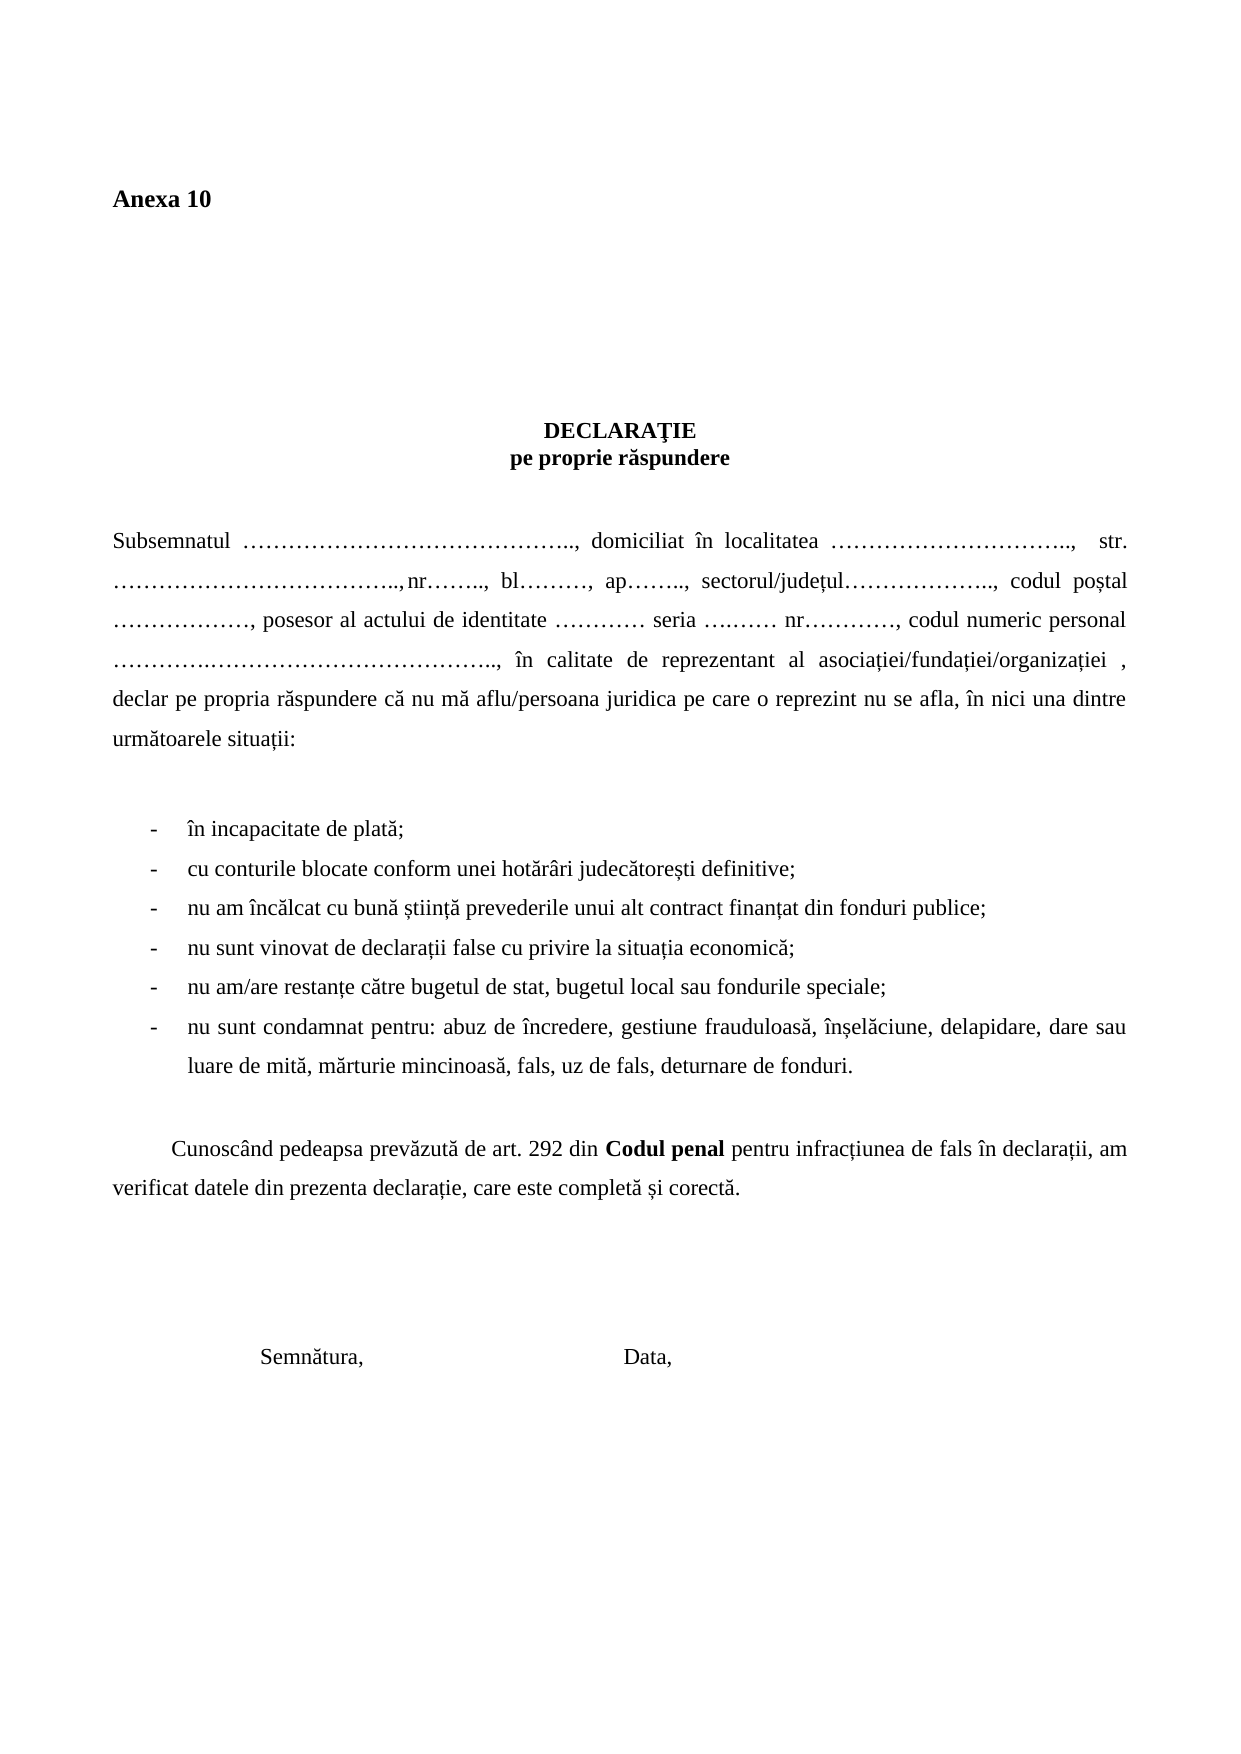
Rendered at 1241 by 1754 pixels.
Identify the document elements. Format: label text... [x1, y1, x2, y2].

text Subsemnatul …………………………………….., domiciliat în localitatea ………………………….., str. ……………………………….., nr…….., bl………, ap…….., sectorul/județul……………….., codul poștal ………………, posesor al actului de identitate ………… seria ….…… nr…………, codul numeric personal ………….……………………………….., în calitate de reprezentant al asociației/fundației/organizației , declar pe propria răspundere că nu mă aflu/persoana juridica pe care o reprezint nu se afla, în nici una dintre următoarele situații: [112, 527, 1128, 751]
text Anexa 10 [112, 184, 1128, 213]
text pe proprie răspundere [112, 443, 1128, 470]
list nu am/are restanțe către bugetul de stat, bugetul local sau fondurile speciale; [150, 973, 1128, 999]
text Semnătura,Data, [260, 1343, 617, 1369]
list nu sunt vinovat de declarații false cu privire la situația economică; [150, 934, 1128, 960]
list cu conturile blocate conform unei hotărâri judecătorești definitive; [150, 855, 1128, 881]
list nu sunt condamnat pentru: abuz de încredere, gestiune frauduloasă, înșelăciune, delapidare, dare sau luare de mită, mărturie mincinoasă, fals, uz de fals, deturnare de fonduri. [150, 1013, 1128, 1078]
text DECLARAŢIE [112, 417, 1128, 443]
list în incapacitate de plată; [150, 815, 1128, 842]
list nu am încălcat cu bună știință prevederile unui alt contract finanțat din fonduri publice; [150, 894, 1128, 921]
text Cunoscând pedeapsa prevăzută de art. 292 din Codul penal pentru infracțiunea de fals în declarații, am verificat datele din prezenta declarație, care este completă și corectă. [112, 1135, 1128, 1201]
